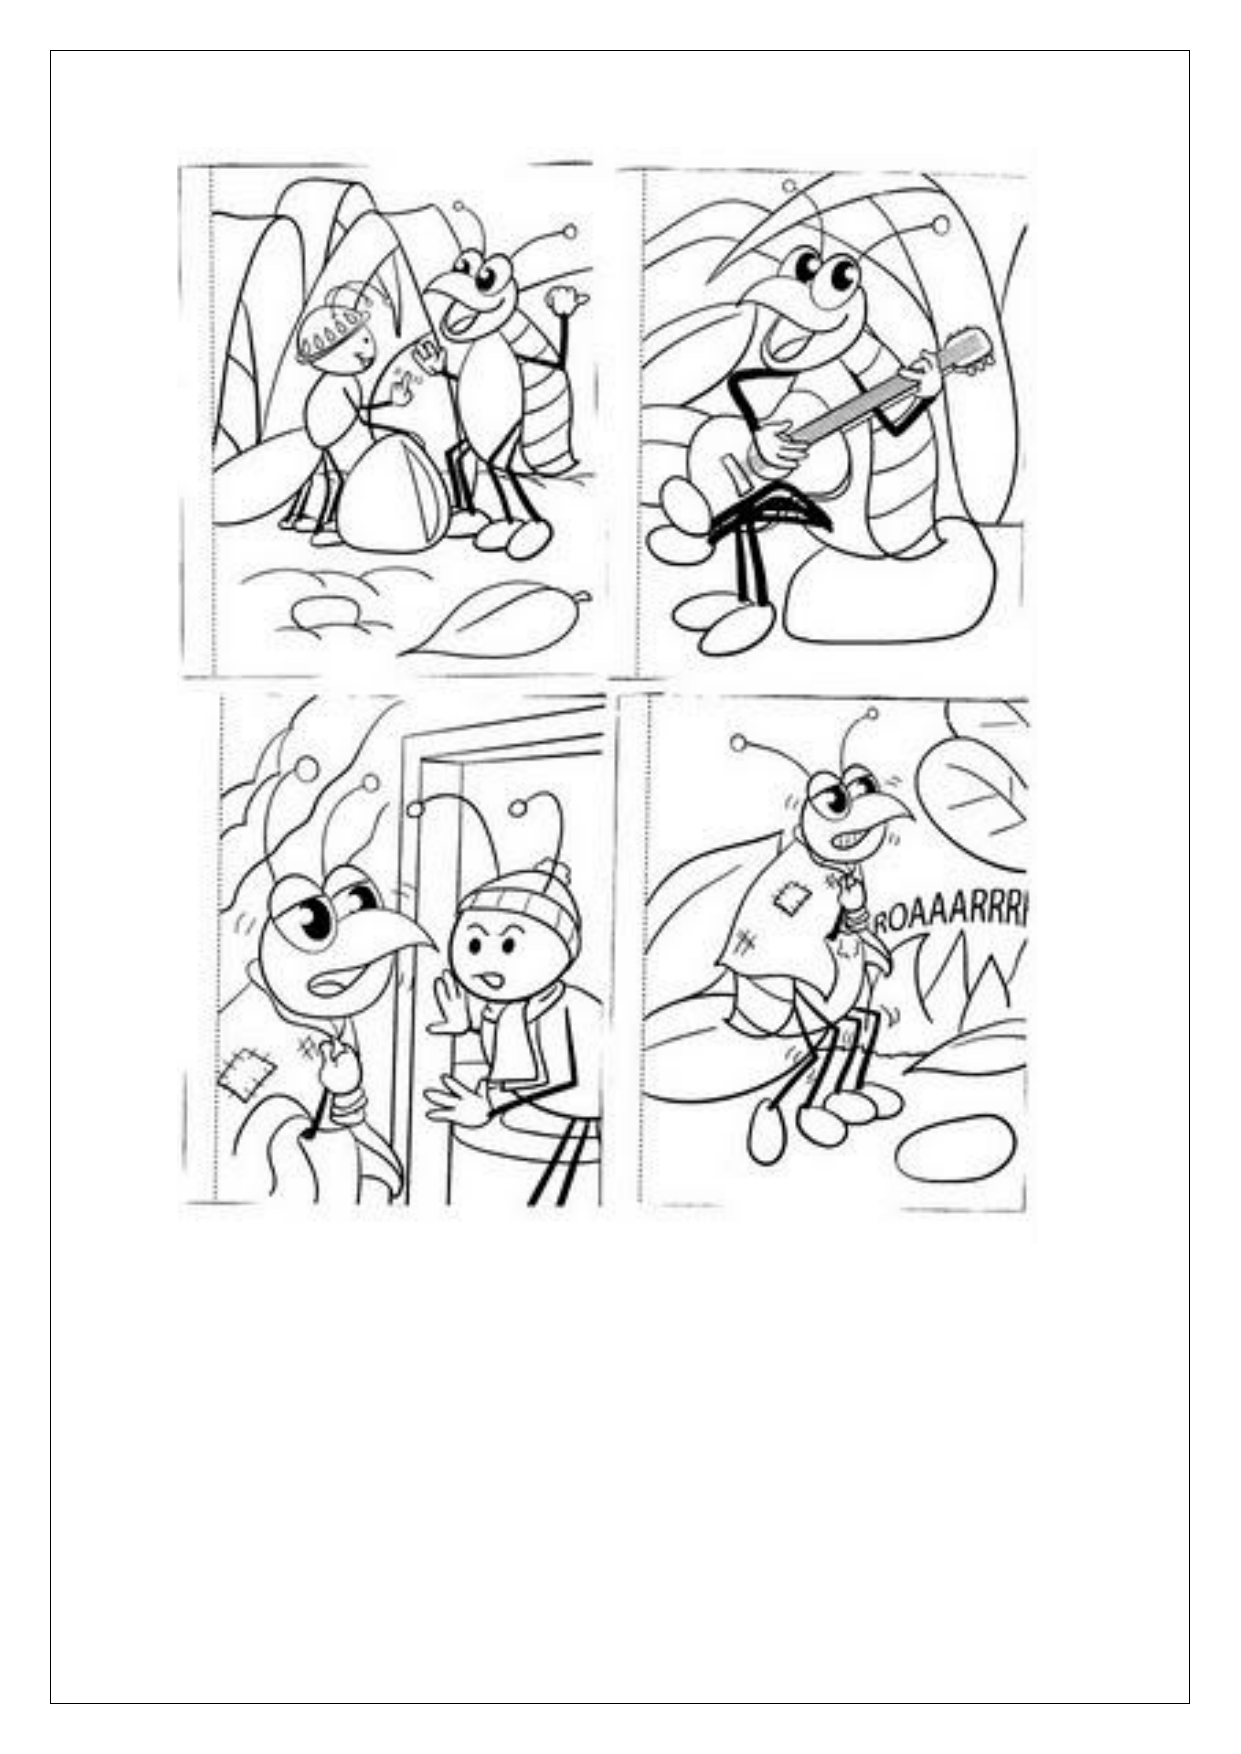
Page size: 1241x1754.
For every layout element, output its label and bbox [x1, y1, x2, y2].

picture [177, 147, 1038, 1244]
